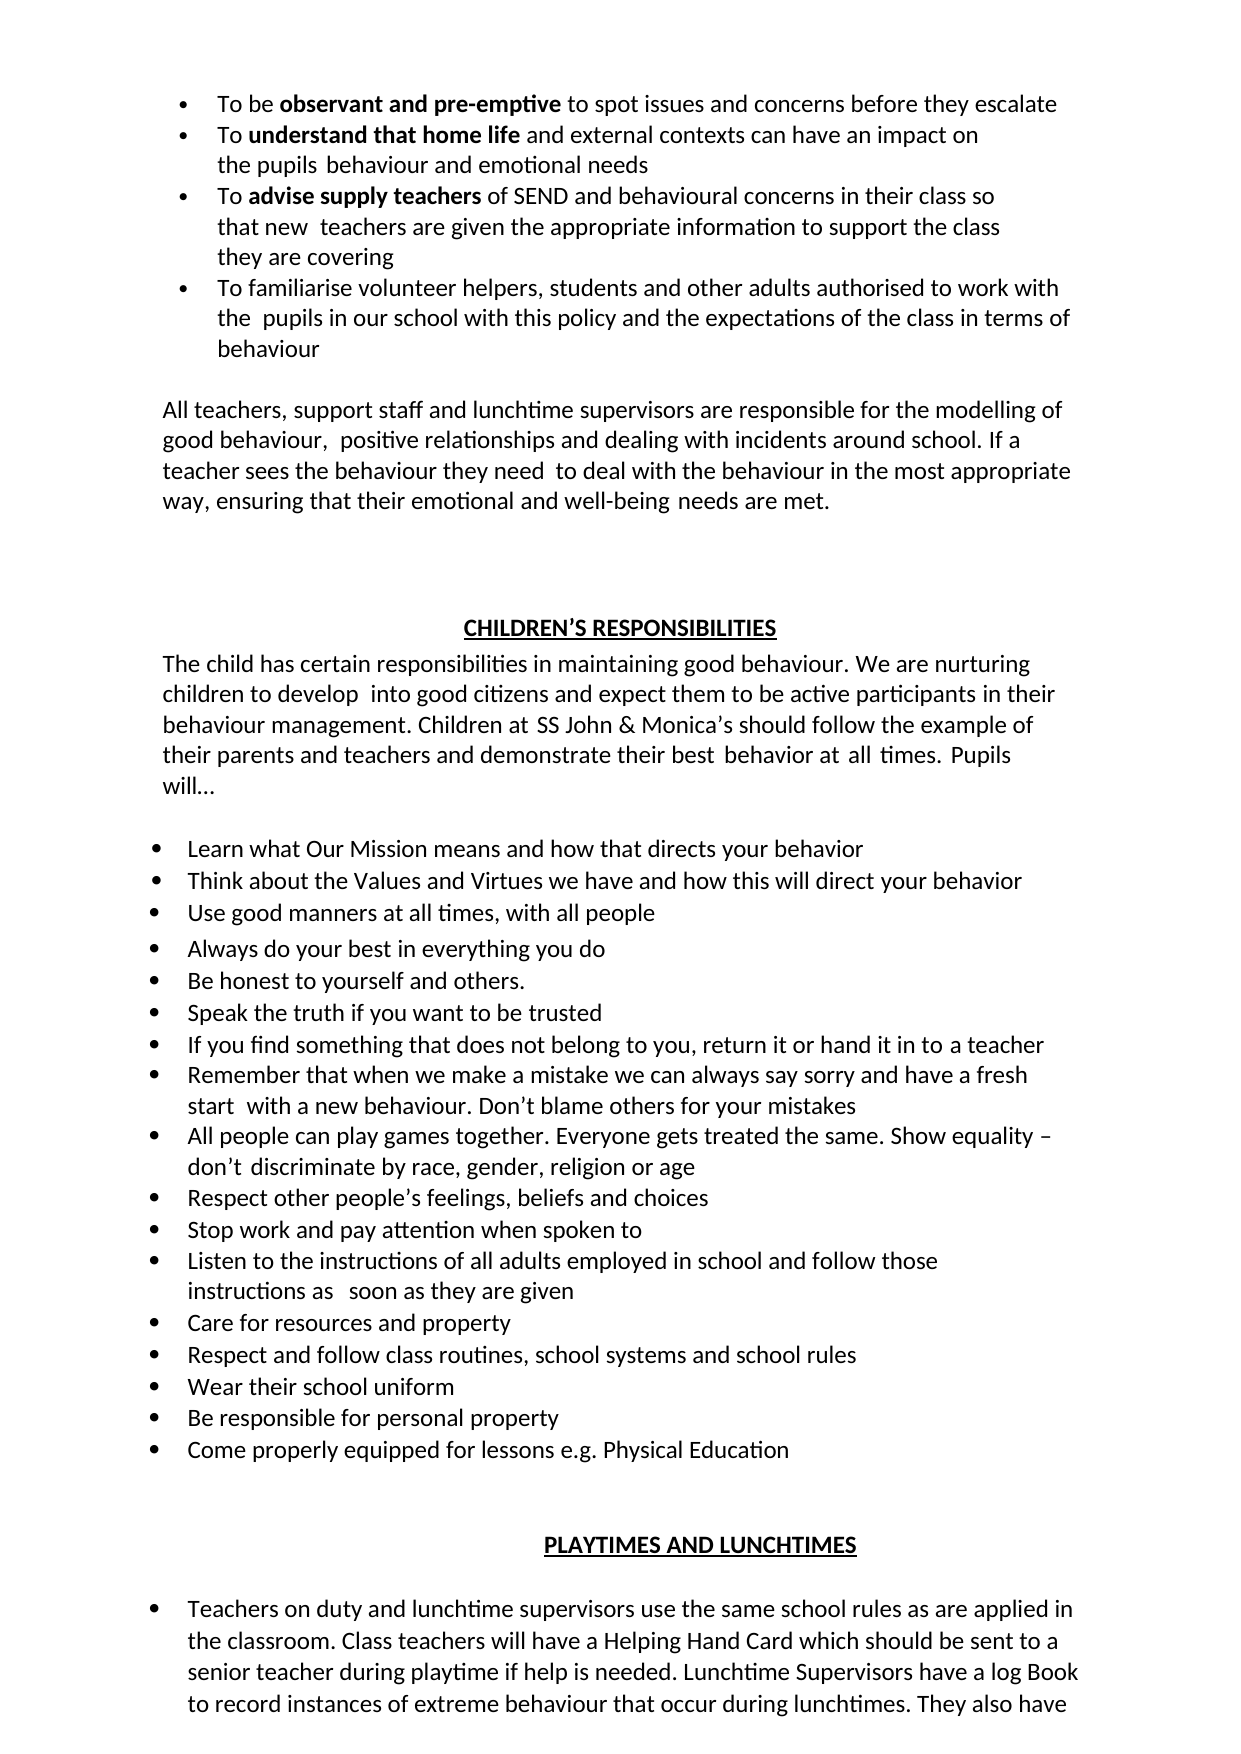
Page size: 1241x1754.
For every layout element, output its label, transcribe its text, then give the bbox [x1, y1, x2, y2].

list All people can play games together. Everyone gets treated the same. Show equality – don’t discriminate by race, gender, religion or age [150, 1120, 1070, 1181]
list Speak the truth if you want to be trusted [150, 996, 1090, 1028]
list Be honest to yourself and others. [150, 964, 1090, 996]
list Remember that when we make a mistake we can always say sorry and have a fresh start with a new behaviour. Don’t blame others for your mistakes [150, 1059, 1049, 1120]
list Listen to the instructions of all adults employed in school and follow those instructions as soon as they are given [150, 1245, 1062, 1306]
list Come properly equipped for lessons e.g. Physical Education [150, 1433, 1090, 1465]
text CHILDREN’S RESPONSIBILITIES [150, 612, 1090, 643]
text The child has certain responsibilities in maintaining good behaviour. We are nurturing children to develop into good citizens and expect them to be active participants in their behaviour management. Children at SS John & Monica’s should follow the example of their parents and teachers and demonstrate their best behavior at all times. Pupils will… [162, 648, 1071, 801]
list To advise supply teachers of SEND and behavioural concerns in their class so that new teachers are given the appropriate information to support the class they are covering [179, 180, 1024, 272]
list Think about the Values and Virtues we have and how this will direct your behavior [152, 864, 1090, 896]
list Wear their school uniform [150, 1369, 1090, 1401]
list Always do your best in everything you do [150, 932, 1090, 964]
list If you find something that does not belong to you, return it or hand it in to a teacher [150, 1028, 1090, 1059]
list Care for resources and property [150, 1306, 1090, 1338]
list Respect other people’s feelings, beliefs and choices [150, 1181, 1090, 1213]
list To familiarise volunteer helpers, students and other adults authorised to work with the pupils in our school with this policy and the expectations of the class in terms of behaviour [179, 272, 1071, 363]
list To understand that home life and external contexts can have an impact on the pupils behaviour and emotional needs [179, 119, 1014, 180]
text All teachers, support staff and lunchtime supervisors are responsible for the modelling of good behaviour, positive relationships and dealing with incidents around school. If a teacher sees the behaviour they need to deal with the behaviour in the most appropriate way, ensuring that their emotional and well-being needs are met. [162, 394, 1078, 516]
text PLAYTIMES AND LUNCHTIMES [310, 1528, 1090, 1560]
list To be observant and pre-emptive to spot issues and concerns before they escalate [179, 89, 1090, 119]
list Be responsible for personal property [150, 1401, 1090, 1433]
list Respect and follow class routines, school systems and school rules [150, 1338, 1090, 1369]
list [150, 1592, 1090, 1719]
list Use good manners at all times, with all people [150, 896, 1090, 928]
list Learn what Our Mission means and how that directs your behavior [152, 832, 1090, 864]
list Stop work and pay attention when spoken to [150, 1213, 1090, 1245]
